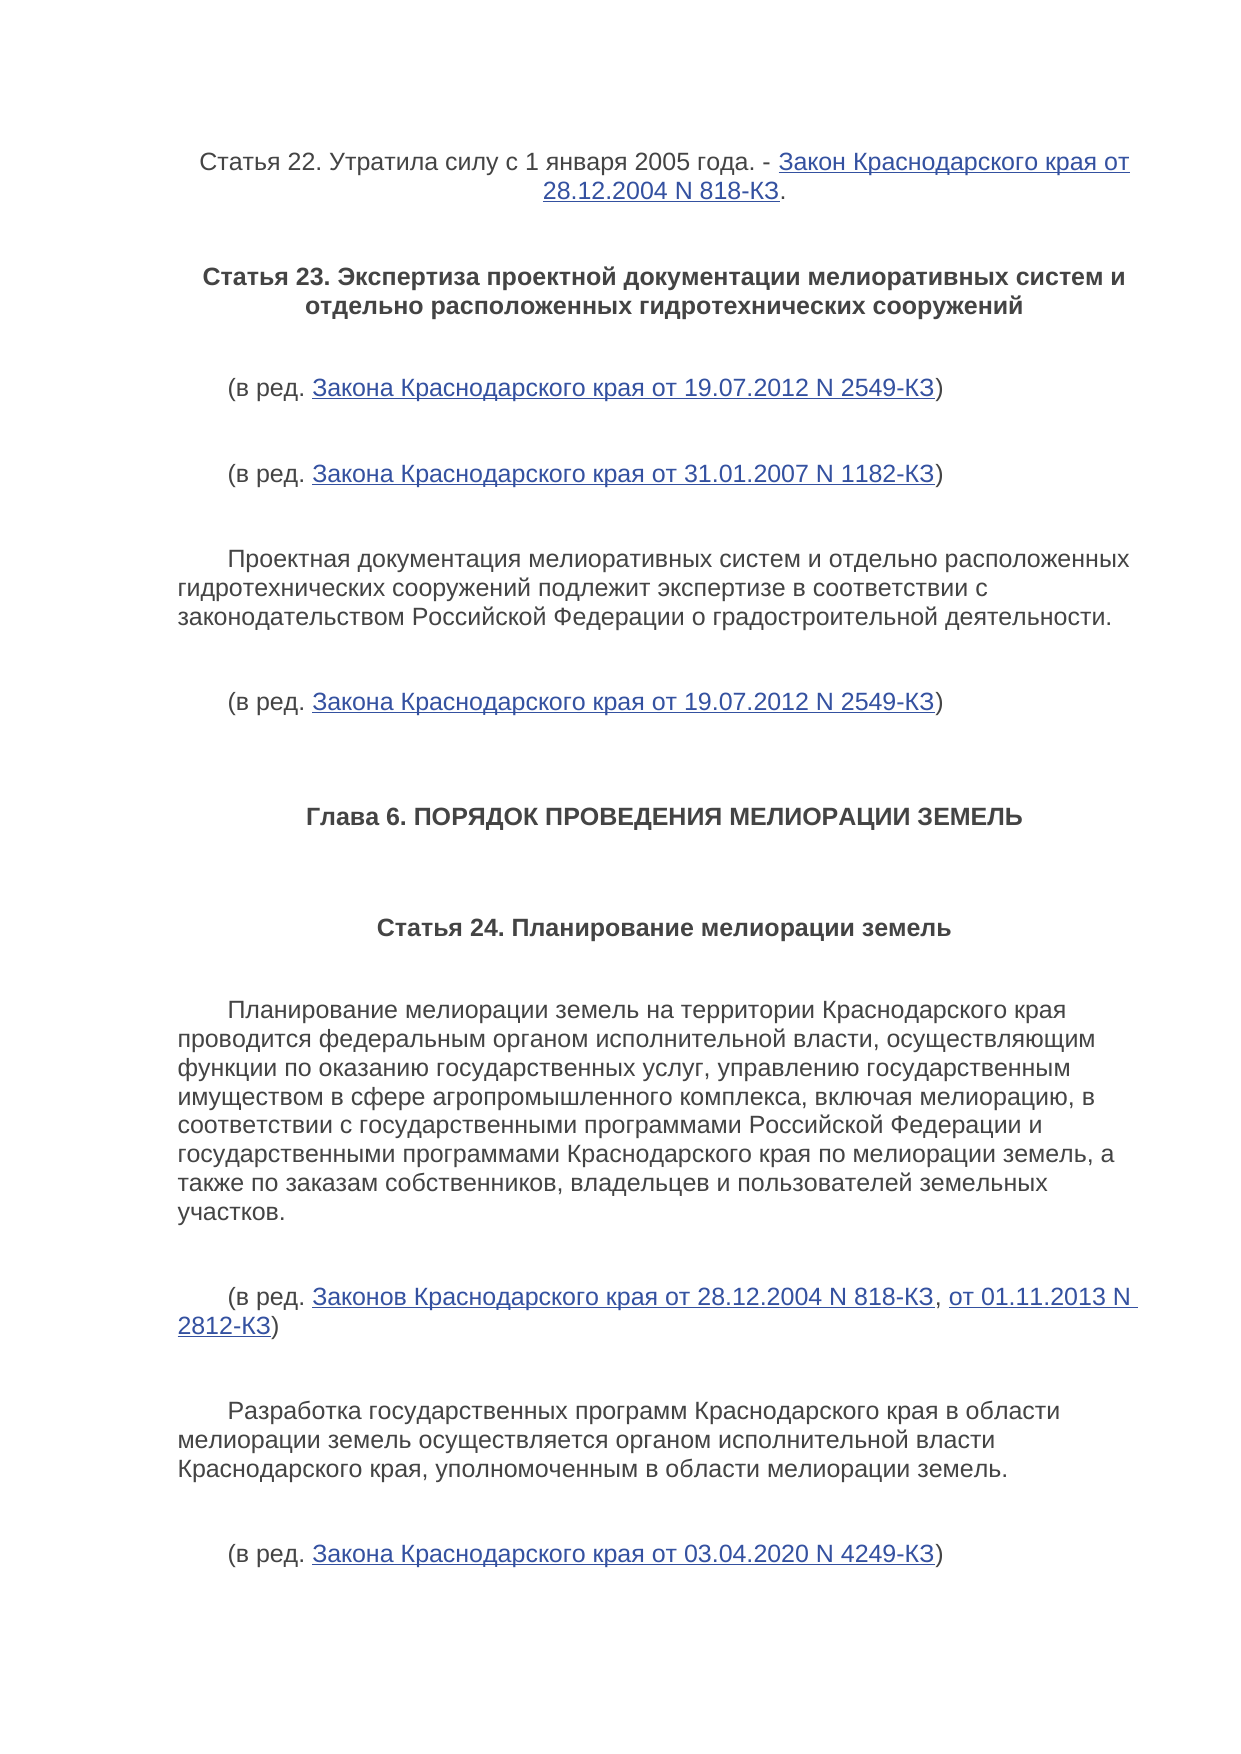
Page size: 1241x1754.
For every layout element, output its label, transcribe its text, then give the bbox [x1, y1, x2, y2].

text Глава 6. ПОРЯДОК ПРОВЕДЕНИЯ МЕЛИОРАЦИИ ЗЕМЕЛЬ [177, 744, 1152, 830]
text (в ред. Закона Краснодарского края от 03.04.2020 N 4249-КЗ) [177, 1539, 1152, 1596]
text Разработка государственных программ Краснодарского края в области мелиорации земель осуществляется органом исполнительной власти Краснодарского края, уполномоченным в области мелиорации земель. [177, 1396, 1152, 1511]
text (в ред. Закона Краснодарского края от 31.01.2007 N 1182-КЗ) [177, 459, 1152, 515]
text Проектная документация мелиоративных систем и отдельно расположенных гидротехнических сооружений подлежит экспертизе в соответствии с законодательством Российской Федерации о градостроительной деятельности. [177, 544, 1152, 658]
text Статья 22. Утратила силу с 1 января 2005 года. - Закон Краснодарского края от 28.12.2004 N 818-КЗ. [177, 118, 1152, 204]
text (в ред. Закона Краснодарского края от 19.07.2012 N 2549-КЗ) [177, 687, 1152, 744]
text (в ред. Законов Краснодарского края от 28.12.2004 N 818-КЗ, от 01.11.2013 N 2812-КЗ) [177, 1282, 1152, 1367]
text Статья 24. Планирование мелиорации земель [177, 855, 1152, 941]
text Статья 23. Экспертиза проектной документации мелиоративных систем и отдельно расположенных гидротехнических сооружений [177, 204, 1152, 319]
text (в ред. Закона Краснодарского края от 19.07.2012 N 2549-КЗ) [177, 373, 1152, 430]
text Планирование мелиорации земель на территории Краснодарского края проводится федеральным органом исполнительной власти, осуществляющим функции по оказанию государственных услуг, управлению государственным имуществом в сфере агропромышленного комплекса, включая мелиорацию, в соответствии с государственными программами Российской Федерации и государственными программами Краснодарского края по мелиорации земель, а также по заказам собственников, владельцев и пользователей земельных участков. [177, 995, 1152, 1253]
